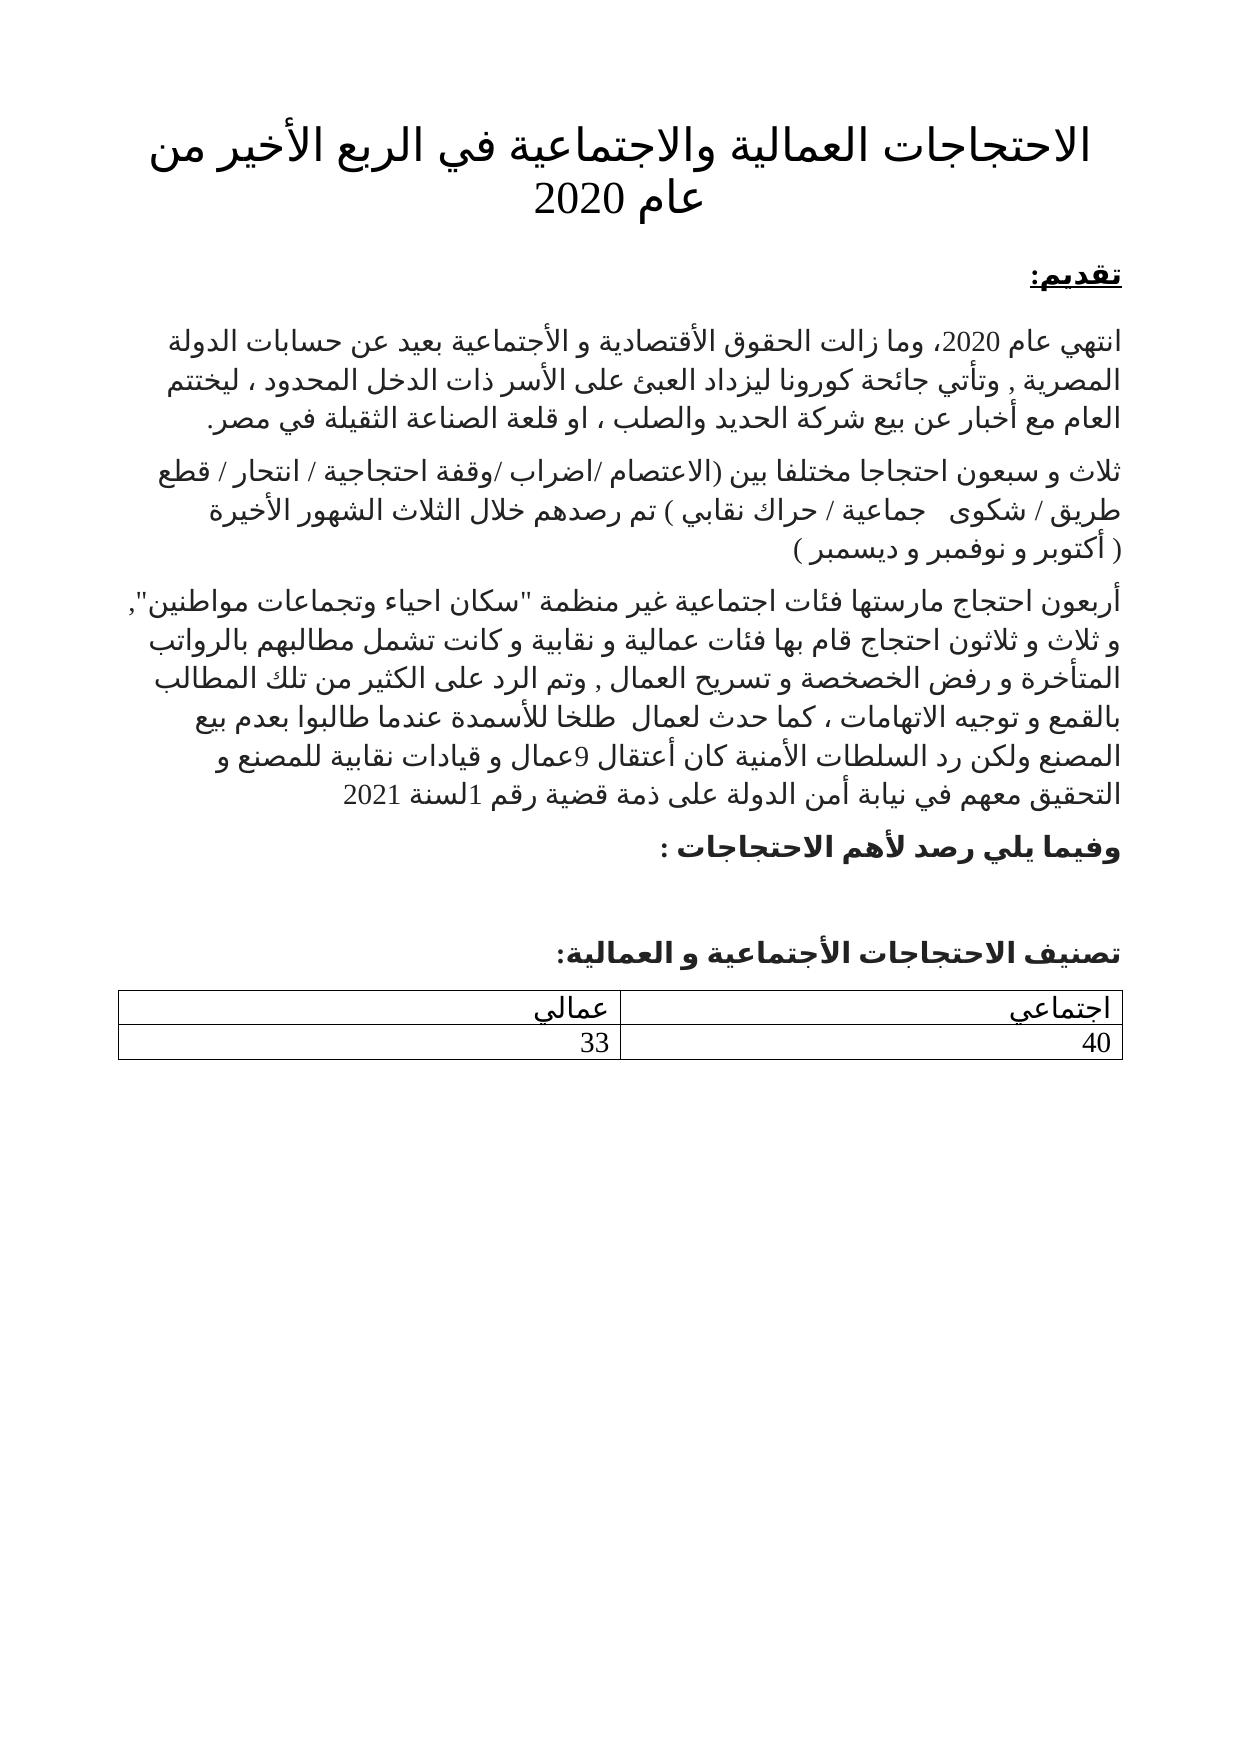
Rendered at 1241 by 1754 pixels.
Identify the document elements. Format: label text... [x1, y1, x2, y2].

text تقديم: [118, 257, 1122, 291]
table_cell 40 [621, 1025, 1122, 1059]
table_header اجتماعي [621, 991, 1122, 1024]
text انتهي عام 2020، وما زالت الحقوق الأقتصادية و الأجتماعية بعيد عن حسابات الدولة المصرية , وتأتي جائحة كورونا ليزداد العبئ على الأسر ذات الدخل المحدود ، ليختتم العام مع أخبار عن بيع شركة الحديد والصلب ، او قلعة الصناعة الثقيلة في مصر. [118, 324, 1122, 435]
text أربعون احتجاج مارستها فئات اجتماعية غير منظمة "سكان احياء وتجماعات مواطنين", و ثلاث و ثلاثون احتجاج قام بها فئات عمالية و نقابية و كانت تشمل مطالبهم بالرواتب المتأخرة و رفض الخصخصة و تسريح العمال , وتم الرد على الكثير من تلك المطالب بالقمع و توجيه الاتهامات ، كما حدث لعمال طلخا للأسمدة عندما طالبوا بعدم بيع المصنع ولكن رد السلطات الأمنية كان أعتقال 9عمال و قيادات نقابية للمصنع و التحقيق معهم في نيابة أمن الدولة على ذمة قضية رقم 1لسنة 2021 [118, 584, 1122, 811]
table_header عمالي [119, 991, 620, 1024]
text الاحتجاجات العمالية والاجتماعية في الربع الأخير من عام 2020 [118, 118, 1122, 223]
text تصنيف الاحتجاجات الأجتماعية و العمالية: [118, 937, 1122, 970]
table_cell 33 [119, 1025, 620, 1059]
text ثلاث و سبعون احتجاجا مختلفا بين (الاعتصام /اضراب /وقفة احتجاجية / انتحار / قطع طريق / شكوى جماعية / حراك نقابي ) تم رصدهم خلال الثلاث الشهور الأخيرة ( أكتوبر و نوفمبر و ديسمبر ) [118, 454, 1122, 565]
text وفيما يلي رصد لأهم الاحتجاجات : [118, 830, 1122, 864]
